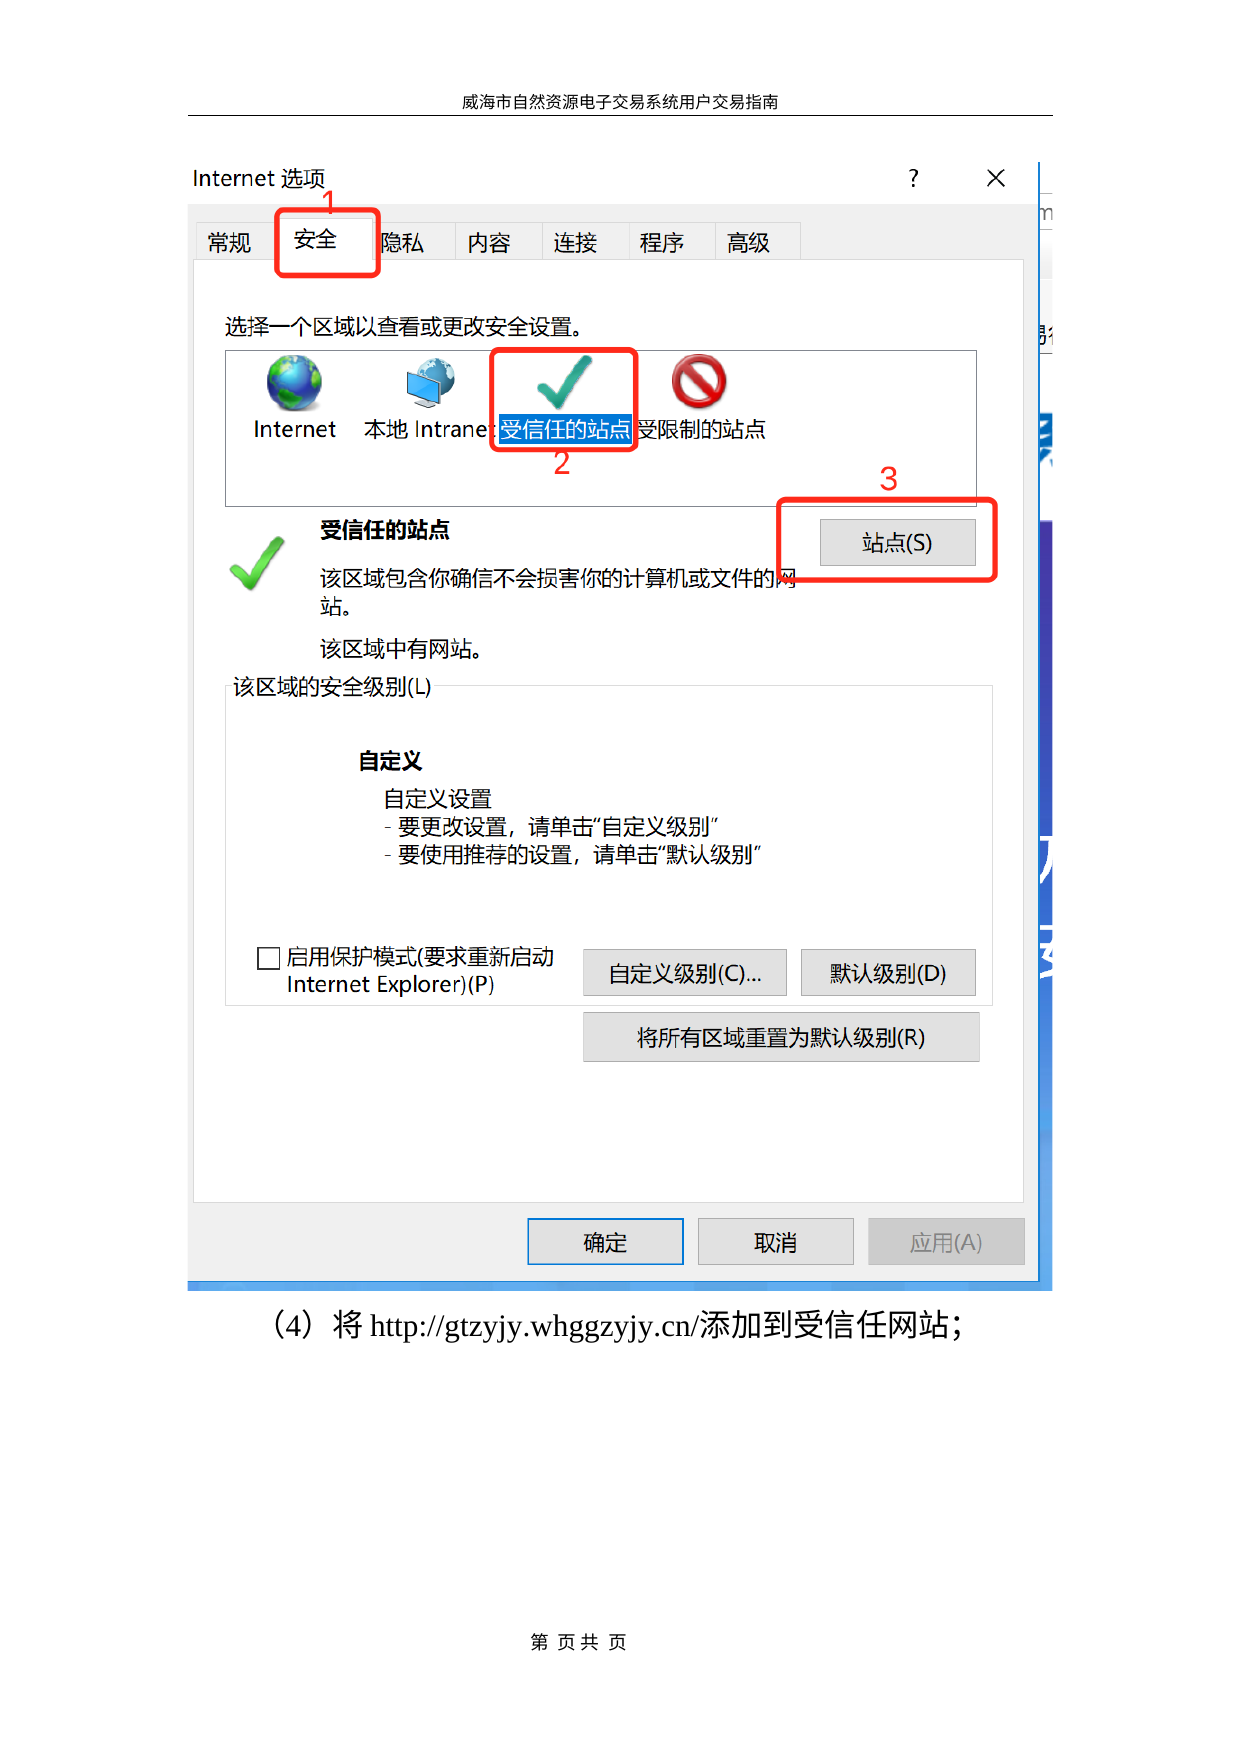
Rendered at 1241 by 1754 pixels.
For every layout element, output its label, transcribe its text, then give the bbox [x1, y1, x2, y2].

text （4）将http://gtzyjy.whggzyjy.cn/添加到受信任网站； [187, 1291, 1053, 1348]
picture [187, 162, 1053, 1291]
